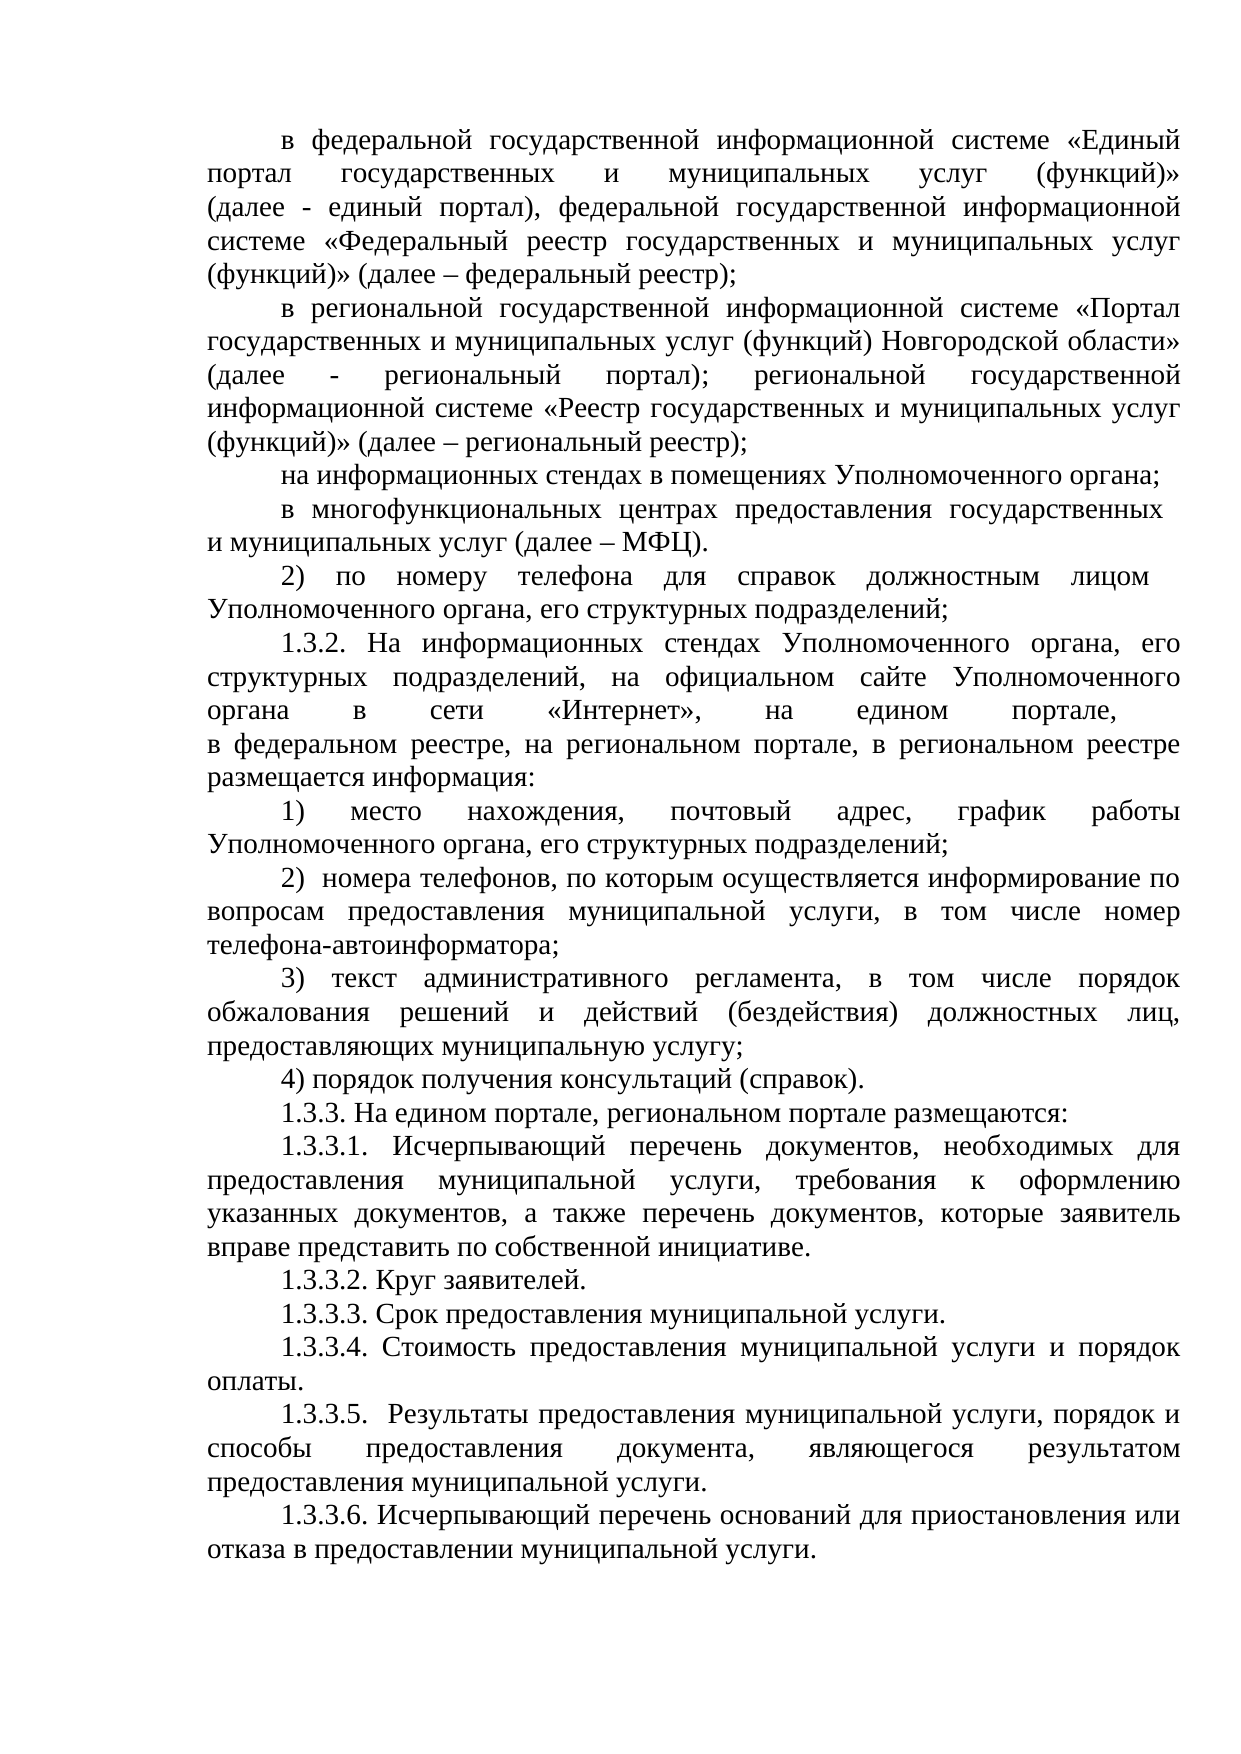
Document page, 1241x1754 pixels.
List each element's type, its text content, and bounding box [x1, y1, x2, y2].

text 1.3.3.1. Исчерпывающий перечень документов, необходимых для предоставления муниципальной услуги, требования к оформлению указанных документов, а также перечень документов, которые заявитель вправе представить по собственной инициативе. [207, 1128, 1181, 1262]
text 3) текст административного регламента, в том числе порядок обжалования решений и действий (бездействия) должностных лиц, предоставляющих муниципальную услугу; [207, 961, 1181, 1061]
text 1.3.3.4. Стоимость предоставления муниципальной услуги и порядок оплаты. [207, 1329, 1181, 1397]
text 2) по номеру телефона для справок должностным лицом Уполномоченного органа, его структурных подразделений; [207, 558, 1181, 625]
text 2) номера телефонов, по которым осуществляется информирование по вопросам предоставления муниципальной услуги, в том числе номер телефона-автоинформатора; [207, 860, 1181, 961]
text в региональной государственной информационной системе «Портал государственных и муниципальных услуг (функций) Новгородской области» (далее - региональный портал); региональной государственной информационной системе «Реестр государственных и муниципальных услуг (функций)» (далее – региональный реестр); [207, 290, 1181, 457]
text 1) место нахождения, почтовый адрес, график работы Уполномоченного органа, его структурных подразделений; [207, 793, 1181, 860]
text 1.3.3.5. Результаты предоставления муниципальной услуги, порядок и способы предоставления документа, являющегося результатом предоставления муниципальной услуги. [207, 1397, 1181, 1497]
text 1.3.3.6. Исчерпывающий перечень оснований для приостановления или отказа в предоставлении муниципальной услуги. [207, 1497, 1181, 1564]
text 1.3.3.3. Срок предоставления муниципальной услуги. [207, 1296, 1181, 1329]
text 4) порядок получения консультаций (справок). [207, 1061, 1181, 1095]
text в многофункциональных центрах предоставления государственных и муниципальных услуг (далее – МФЦ). [207, 491, 1181, 558]
text в федеральной государственной информационной системе «Единый портал государственных и муниципальных услуг (функций)» (далее - единый портал), федеральной государственной информационной системе «Федеральный реестр государственных и муниципальных услуг (функций)» (далее – федеральный реестр); [207, 122, 1181, 290]
text 1.3.3. На едином портале, региональном портале размещаются: [207, 1095, 1181, 1128]
text на информационных стендах в помещениях Уполномоченного органа; [207, 457, 1181, 491]
text 1.3.2. На информационных стендах Уполномоченного органа, его структурных подразделений, на официальном сайте Уполномоченного органа в сети «Интернет», на едином портале, в федеральном реестре, на региональном портале, в региональном реестре размещается информация: [207, 625, 1181, 793]
text 1.3.3.2. Круг заявителей. [207, 1262, 1181, 1296]
